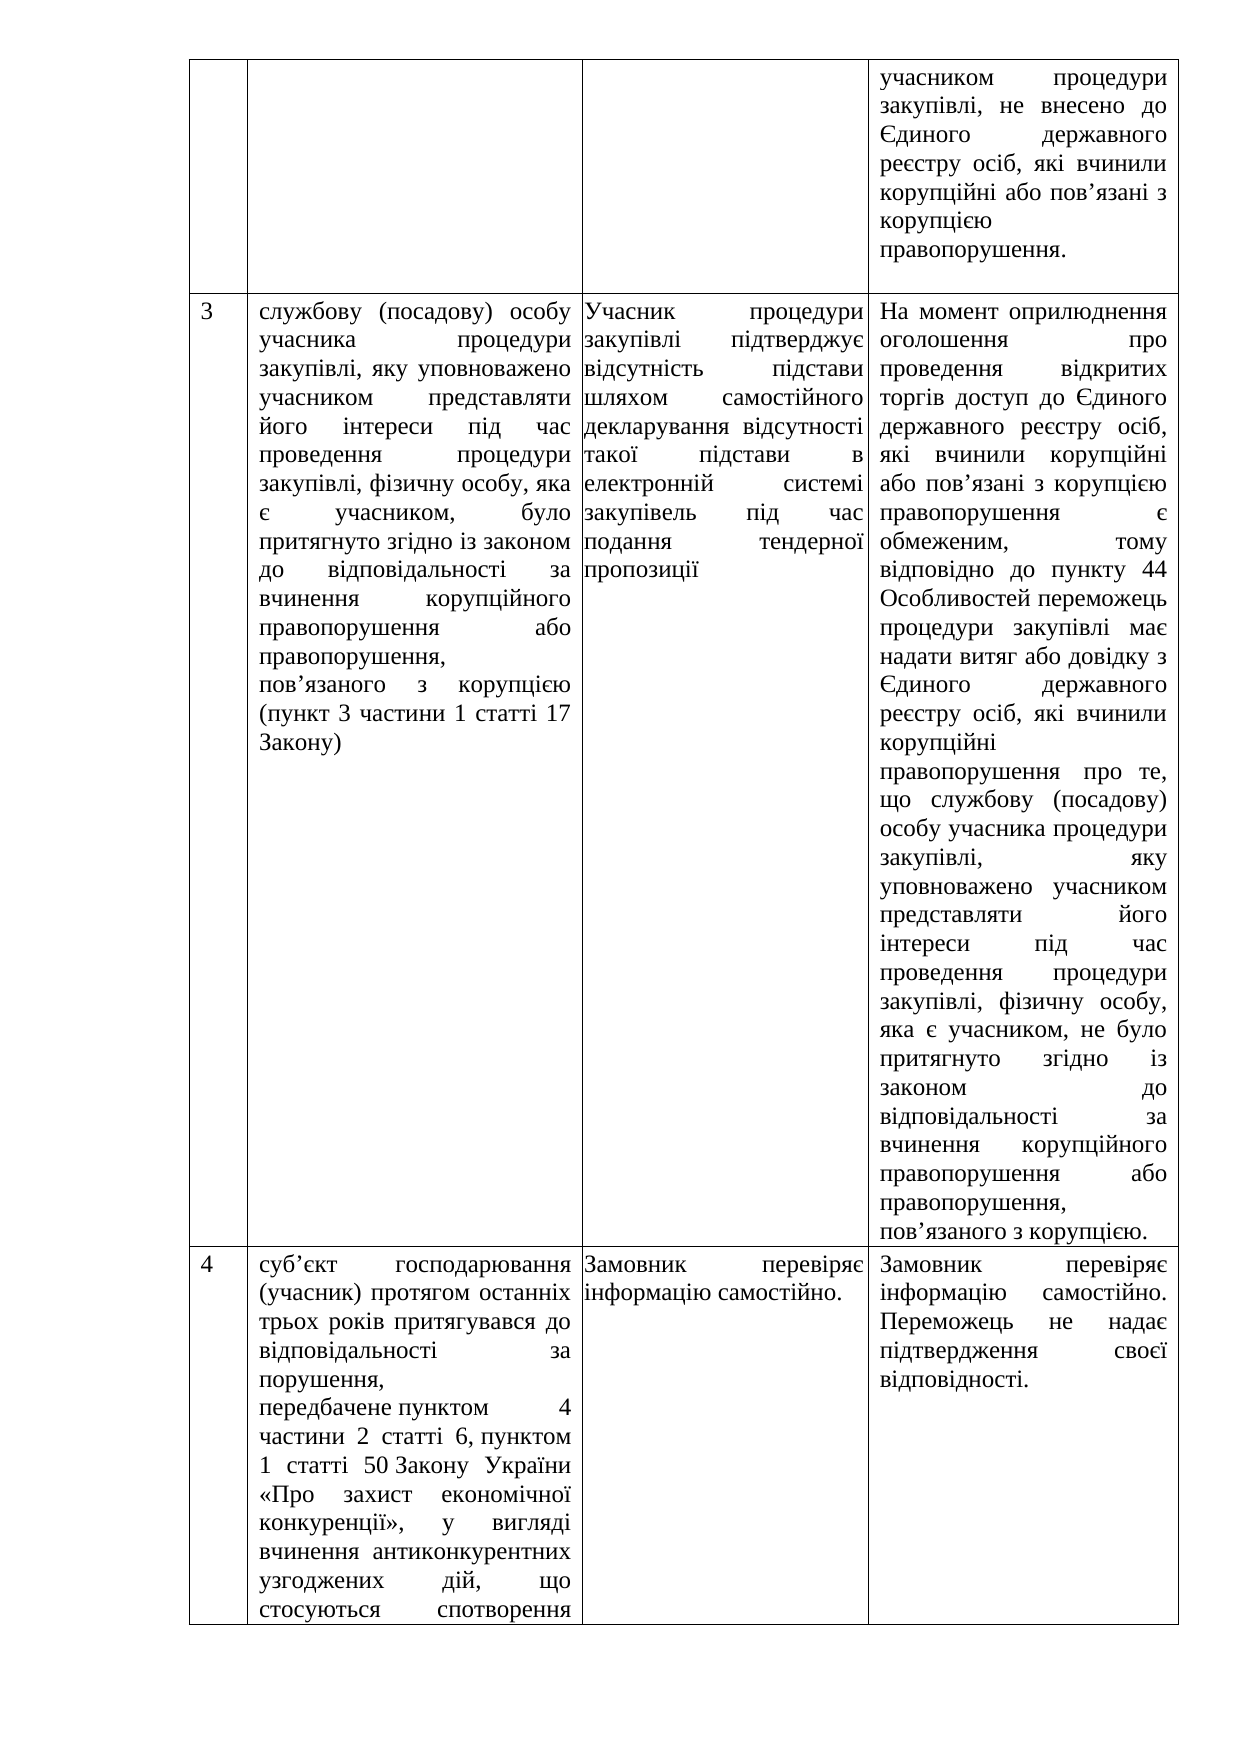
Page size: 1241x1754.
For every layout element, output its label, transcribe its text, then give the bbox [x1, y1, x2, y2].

table_cell службову (посадову) особу учасника процедури закупівлі, яку уповноважено учасником представляти його інтереси під час проведення процедури закупівлі, фізичну особу, яка є учасником, було притягнуто згідно із законом до відповідальності за вчинення корупційного правопорушення або правопорушення, пов’язаного з корупцією (пункт 3 частини 1 статті 17 Закону) [248, 294, 582, 1246]
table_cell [583, 1247, 868, 1624]
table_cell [248, 60, 582, 293]
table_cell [583, 60, 868, 293]
table_cell 4 [190, 1247, 247, 1624]
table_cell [869, 60, 1178, 293]
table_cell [248, 1247, 582, 1624]
table_cell На момент оприлюднення оголошення про проведення відкритих торгів доступ до Єдиного державного реєстру осіб, які вчинили корупційні або пов’язані з корупцією правопорушення є обмеженим, тому відповідно до пункту 44 Особливостей переможець процедури закупівлі має надати витяг або довідку з Єдиного державного реєстру осіб, які вчинили корупційні правопорушення про те, що службову (посадову) особу учасника процедури закупівлі, яку уповноважено учасником представляти його інтереси під час проведення процедури закупівлі, фізичну особу, яка є учасником, не було притягнуто згідно із законом до відповідальності за вчинення корупційного правопорушення або правопорушення, пов’язаного з корупцією. [869, 294, 1178, 1246]
table_cell 3 [190, 294, 247, 1246]
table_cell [869, 1247, 1178, 1624]
table_cell 2 [190, 60, 247, 293]
